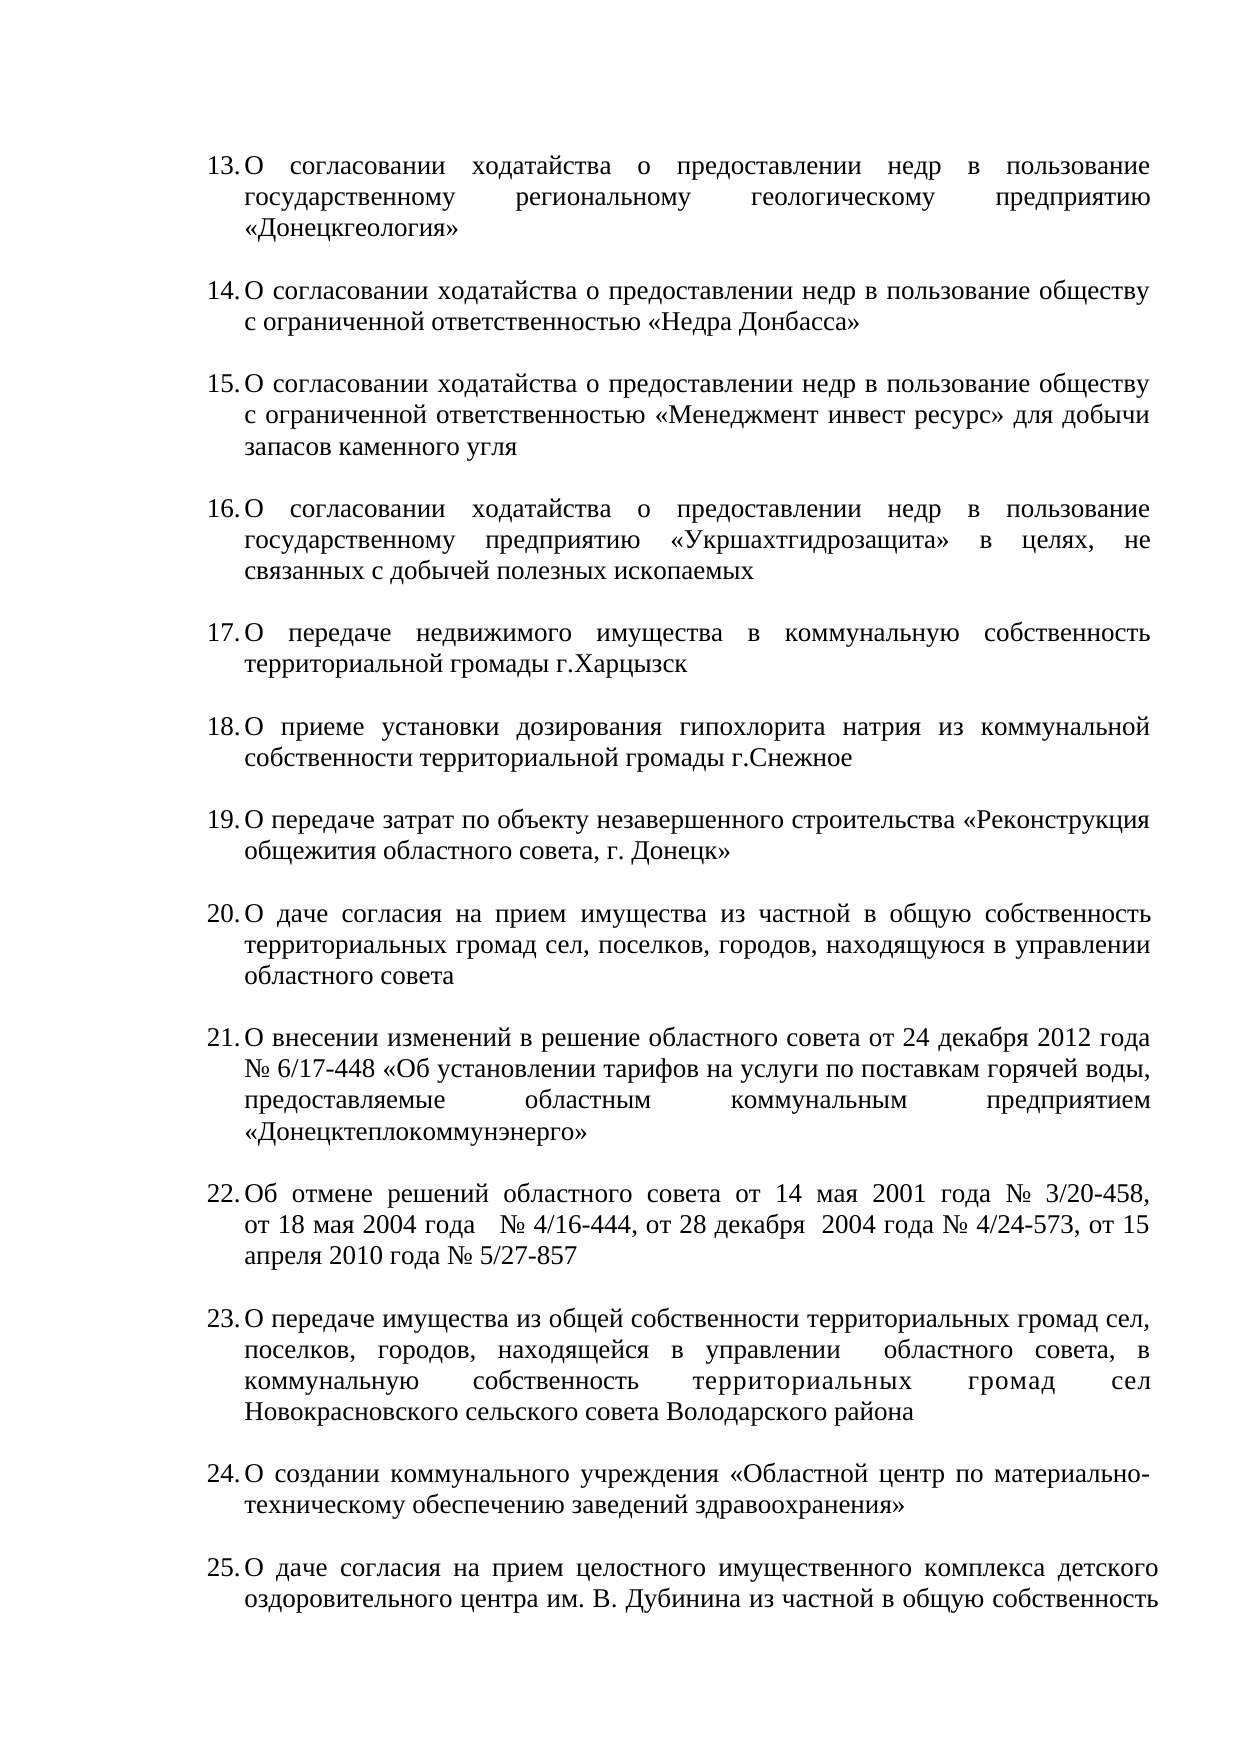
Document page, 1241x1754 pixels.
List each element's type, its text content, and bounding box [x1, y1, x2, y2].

list О приеме установки дозирования гипохлорита натрия из коммунальной собственности территориальной громады г.Снежное [207, 710, 1152, 772]
list О передаче недвижимого имущества в коммунальную собственность территориальной громады г.Харцызск [207, 616, 1152, 679]
list Об отмене решений областного совета от 14 мая 2001 года № 3/20-458, от 18 мая 2004 года № 4/16-444, от 28 декабря 2004 года № 4/24-573, от 15 апреля 2010 года № 5/27-857 [207, 1177, 1152, 1271]
list О согласовании ходатайства о предоставлении недр в пользование обществу с ограниченной ответственностью «Недра Донбасса» [207, 274, 1152, 336]
list О согласовании ходатайства о предоставлении недр в пользование государственному предприятию «Укршахтгидрозащита» в целях, не связанных с добычей полезных ископаемых [207, 492, 1152, 585]
list О согласовании ходатайства о предоставлении недр в пользование государственному региональному геологическому предприятию «Донецкгеология» [207, 149, 1152, 243]
list О согласовании ходатайства о предоставлении недр в пользование обществу с ограниченной ответственностью «Менеджмент инвест ресурс» для добычи запасов каменного угля [207, 367, 1152, 461]
list О передаче затрат по объекту незавершенного строительства «Реконструкция общежития областного совета, г. Донецк» [207, 803, 1152, 866]
list О внесении изменений в решение областного совета от 24 декабря 2012 года № 6/17-448 «Об установлении тарифов на услуги по поставкам горячей воды, предоставляемые областным коммунальным предприятием «Донецктеплокоммунэнерго» [207, 1021, 1152, 1146]
list О создании коммунального учреждения «Областной центр по материально-техническому обеспечению заведений здравоохранения» [207, 1457, 1152, 1520]
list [207, 1551, 1160, 1613]
list О передаче имущества из общей собственности территориальных громад сел, поселков, городов, находящейся в управлении областного совета, в коммунальную собственность территориальных громад сел Новокрасновского сельского совета Володарского района [207, 1302, 1152, 1426]
list О даче согласия на прием имущества из частной в общую собственность территориальных громад сел, поселков, городов, находящуюся в управлении областного совета [207, 897, 1152, 990]
